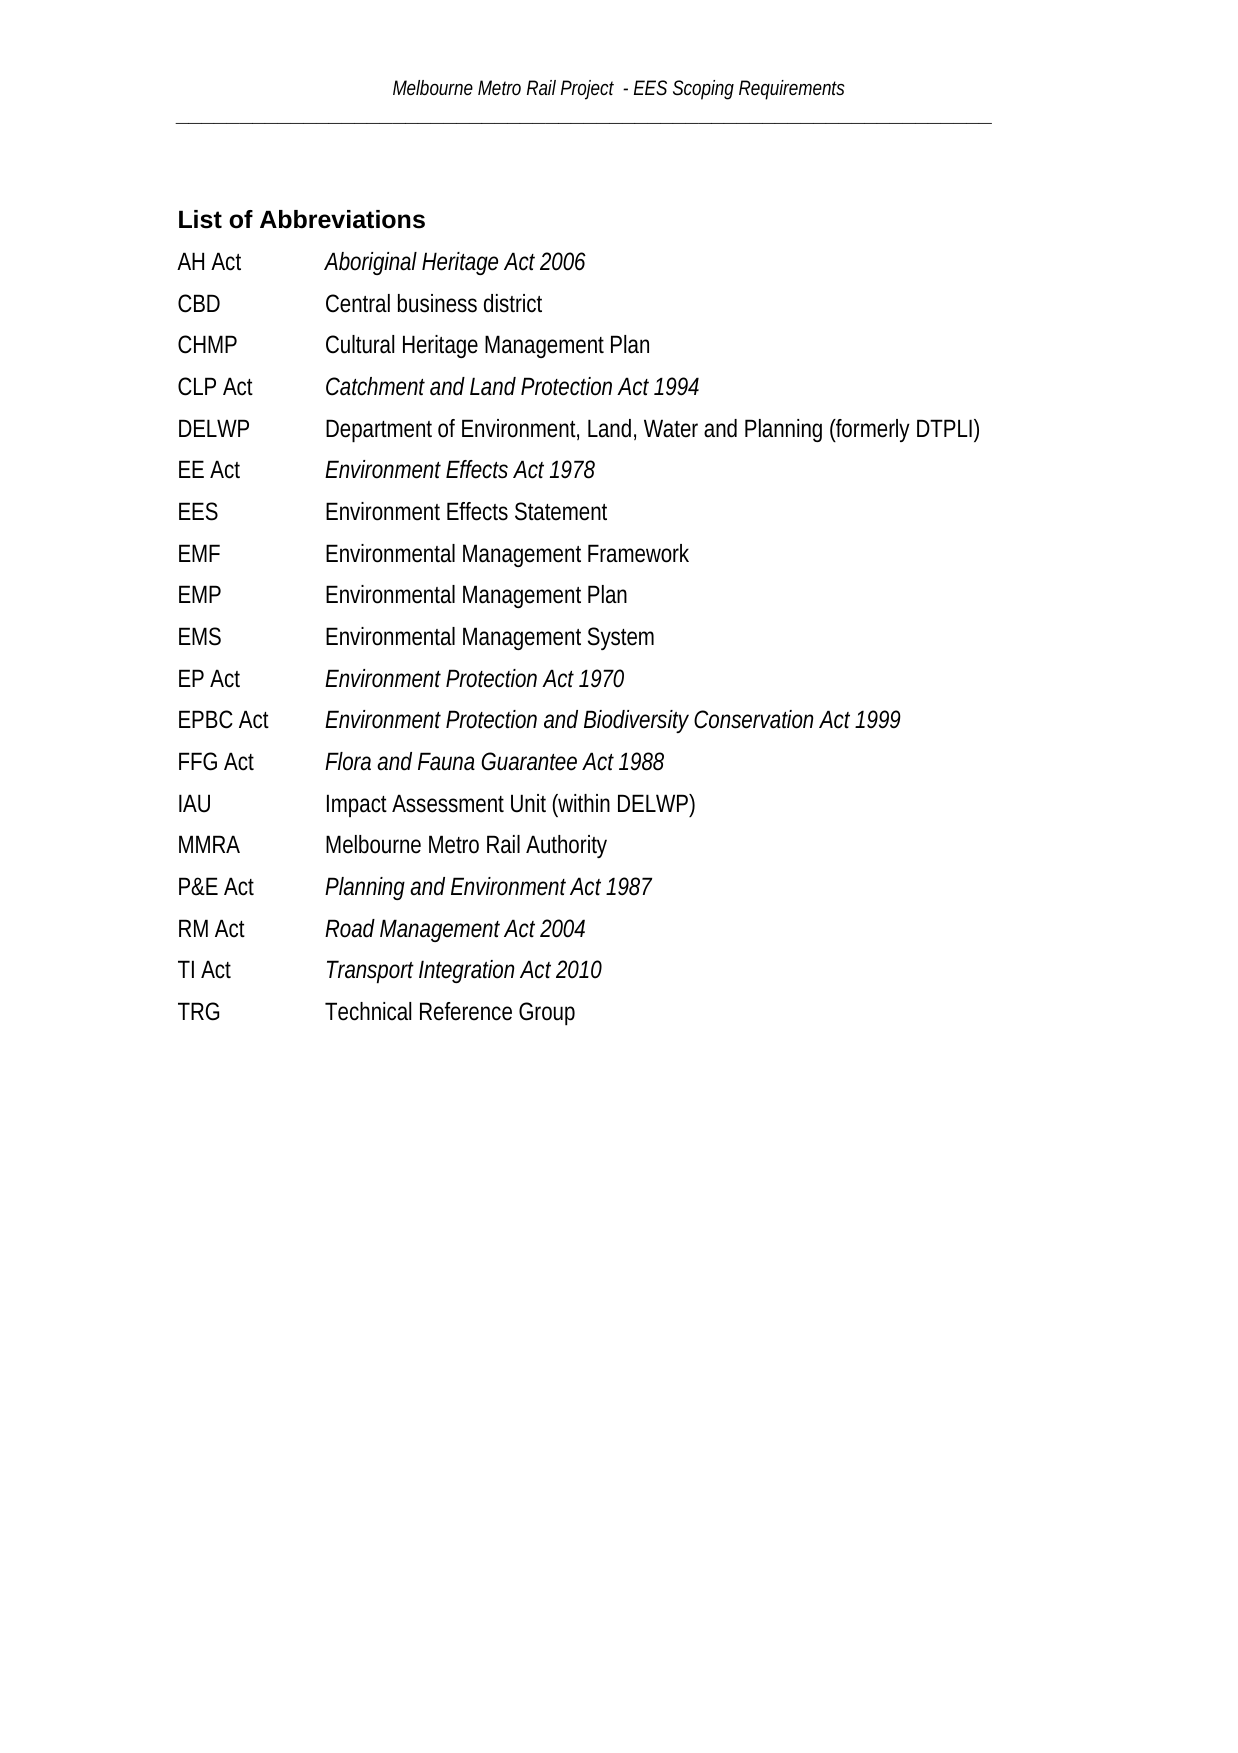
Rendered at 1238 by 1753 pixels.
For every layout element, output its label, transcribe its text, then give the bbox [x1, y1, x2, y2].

text CHMP Cultural Heritage Management Plan [177, 330, 1060, 359]
text AH Act Aboriginal Heritage Act 2006 [177, 246, 1060, 276]
text EMP Environmental Management Plan [177, 580, 1060, 609]
text EES Environment Effects Statement [177, 496, 1060, 526]
text TRG Technical Reference Group [177, 996, 1060, 1026]
text EPBC Act Environment Protection and Biodiversity Conservation Act 1999 [177, 705, 1060, 734]
text EMF Environmental Management Framework [177, 538, 1060, 567]
text DELWP Department of Environment, Land, Water and Planning (formerly DTPLI) [177, 413, 1060, 442]
text EMS Environmental Management System [177, 621, 1060, 651]
text CLP Act Catchment and Land Protection Act 1994 [177, 371, 1060, 401]
text RM Act Road Management Act 2004 [177, 913, 1060, 942]
text EP Act Environment Protection Act 1970 [177, 663, 1060, 692]
text P&E Act Planning and Environment Act 1987 [177, 871, 1060, 901]
text MMRA Melbourne Metro Rail Authority [177, 830, 1060, 859]
text EE Act Environment Effects Act 1978 [177, 455, 1060, 484]
text FFG Act Flora and Fauna Guarantee Act 1988 [177, 746, 1060, 776]
text CBD Central business district [177, 288, 1060, 317]
text IAU Impact Assessment Unit (within DELWP) [177, 788, 1060, 817]
text TI Act Transport Integration Act 2010 [177, 955, 1060, 984]
text List of Abbreviations [177, 205, 1060, 234]
